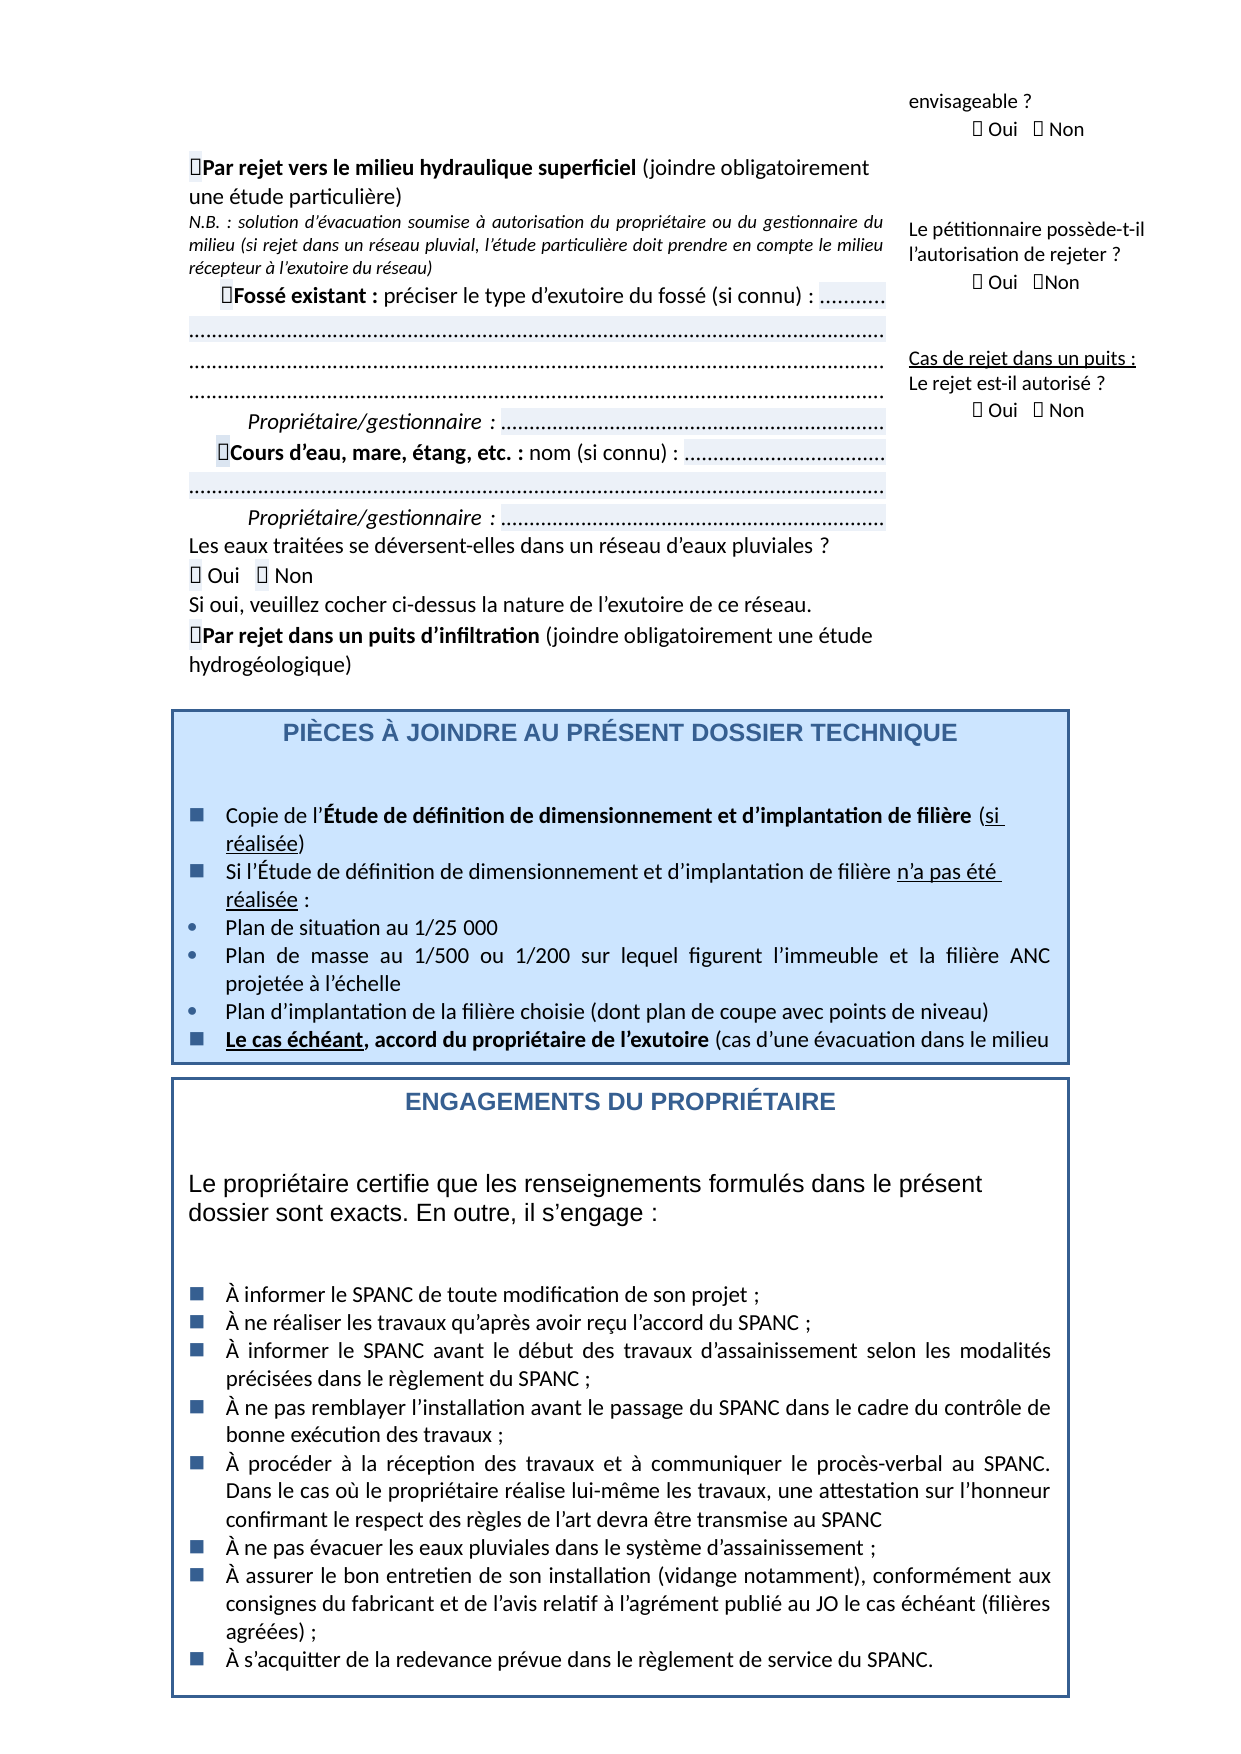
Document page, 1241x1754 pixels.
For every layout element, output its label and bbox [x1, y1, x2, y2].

table_header [897, 89, 1222, 704]
table_header [177, 89, 897, 704]
